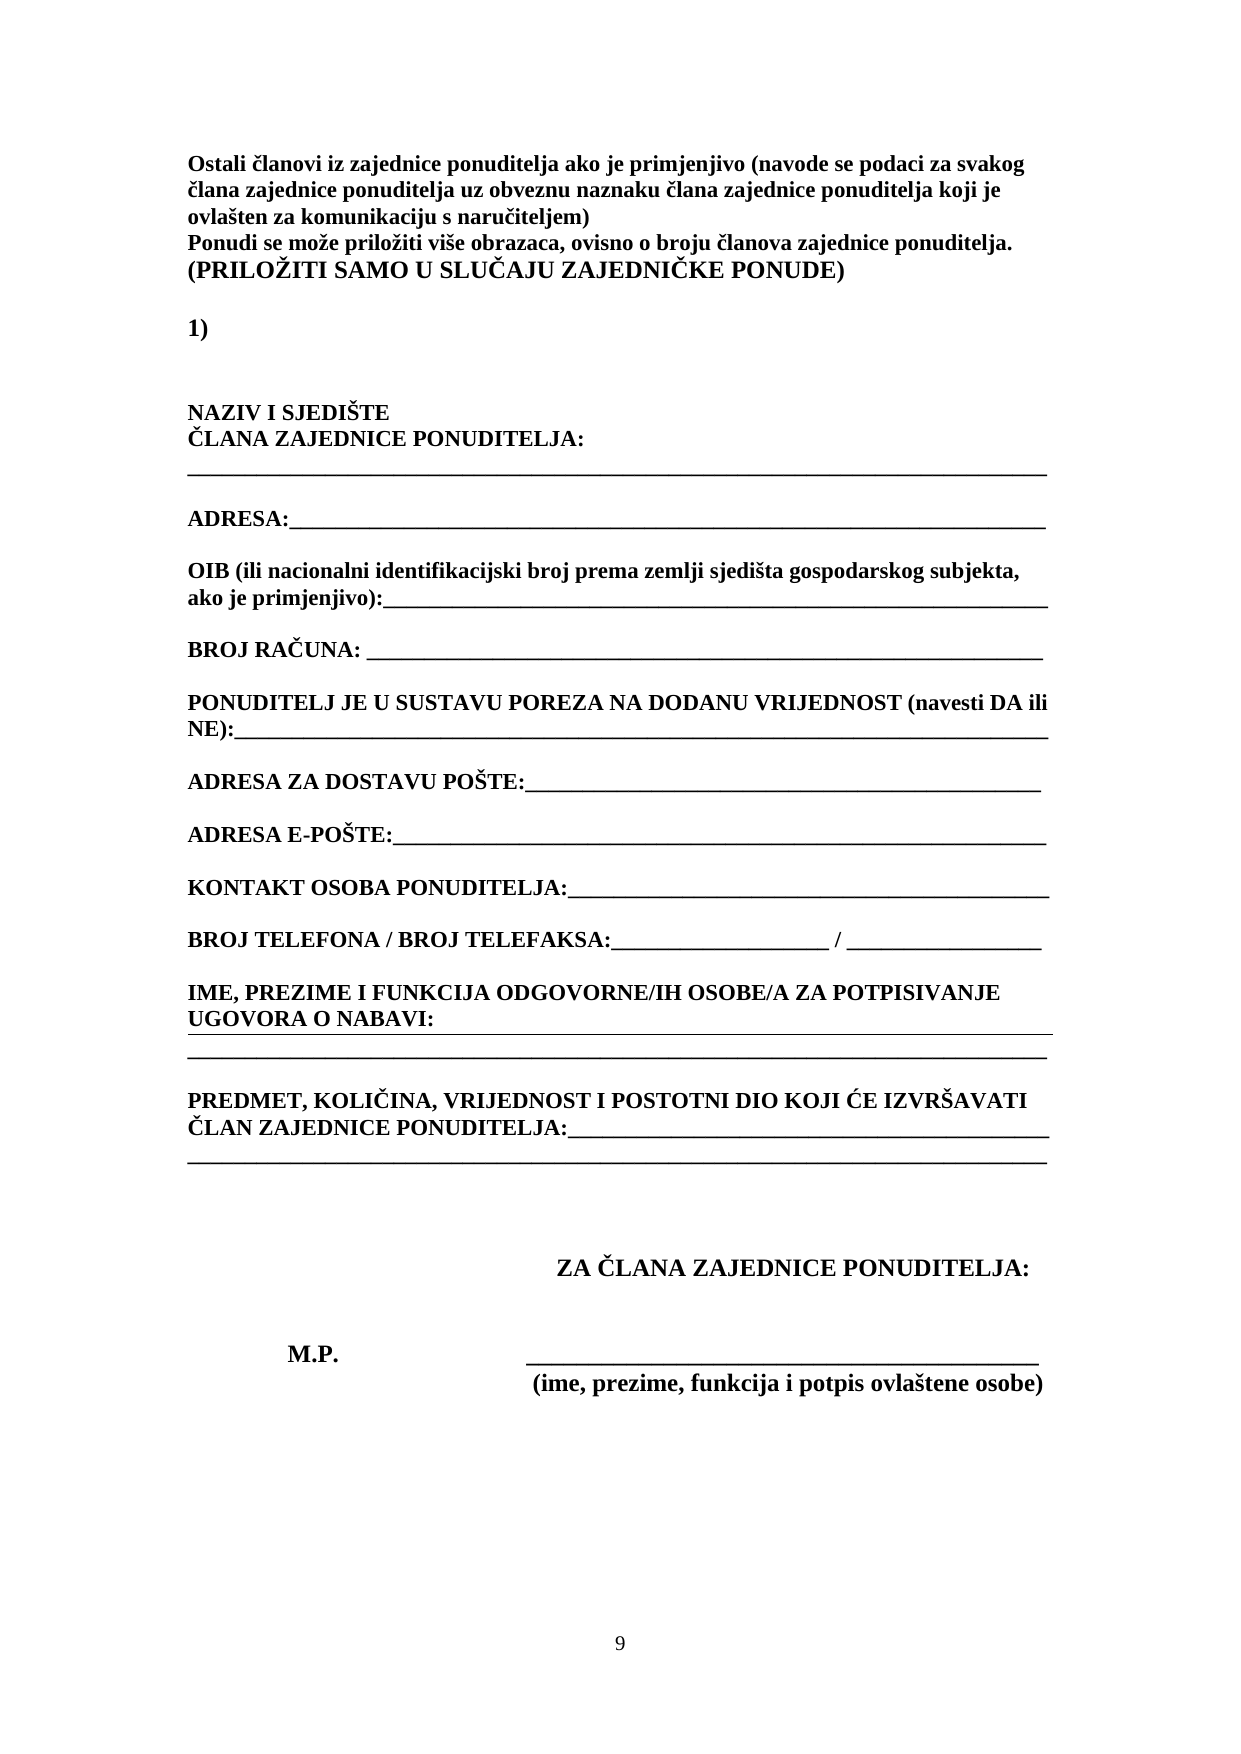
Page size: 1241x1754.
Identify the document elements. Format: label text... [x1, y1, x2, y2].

text KONTAKT OSOBA PONUDITELJA:__________________________________________ [187, 873, 1053, 900]
text 1) [187, 313, 1053, 342]
text OIB (ili nacionalni identifikacijski broj prema zemlji sjedišta gospodarskog subjekta, ako je primjenjivo):__________________________________________________________ [187, 557, 1053, 610]
text ___________________________________________________________________________ [187, 452, 1053, 478]
text ČLANA ZAJEDNICE PONUDITELJA: [187, 426, 1053, 452]
text BROJ TELEFONA / BROJ TELEFAKSA:___________________ / _________________ [187, 926, 1053, 953]
text IME, PREZIME I FUNKCIJA ODGOVORNE/IH OSOBE/A ZA POTPISIVANJE UGOVORA O NABAVI: [187, 979, 1053, 1035]
text ZA ČLANA ZAJEDNICE PONUDITELJA: [187, 1253, 1053, 1282]
text NAZIV I SJEDIŠTE [187, 399, 1053, 426]
text Ponudi se može priložiti više obrazaca, ovisno o broju članova zajednice ponuditelja. [187, 229, 1053, 255]
text M.P. _________________________________________ [187, 1339, 1053, 1368]
text BROJ RAČUNA: ___________________________________________________________ [187, 636, 1053, 663]
text ___________________________________________________________________________ [187, 1035, 1053, 1061]
text PONUDITELJ JE U SUSTAVU POREZA NA DODANU VRIJEDNOST (navesti DA ili NE):_______________________________________________________________________ [187, 689, 1053, 742]
text Ostali članovi iz zajednice ponuditelja ako je primjenjivo (navode se podaci za svakog člana zajednice ponuditelja uz obveznu naznaku člana zajednice ponuditelja koji je ovlašten za komunikaciju s naručiteljem) [187, 150, 1053, 229]
text ADRESA E-POŠTE:_________________________________________________________ [187, 821, 1053, 847]
text ___________________________________________________________________________ [187, 1140, 1053, 1167]
text ADRESA:__________________________________________________________________ [187, 504, 1053, 531]
text (PRILOŽITI SAMO U SLUČAJU ZAJEDNIČKE PONUDE) [187, 255, 1053, 284]
text PREDMET, KOLIČINA, VRIJEDNOST I POSTOTNI DIO KOJI ĆE IZVRŠAVATI ČLAN ZAJEDNICE PONUDITELJA:__________________________________________ [187, 1087, 1053, 1140]
text (ime, prezime, funkcija i potpis ovlaštene osobe) [187, 1368, 1053, 1397]
text ADRESA ZA DOSTAVU POŠTE:_____________________________________________ [187, 768, 1053, 794]
